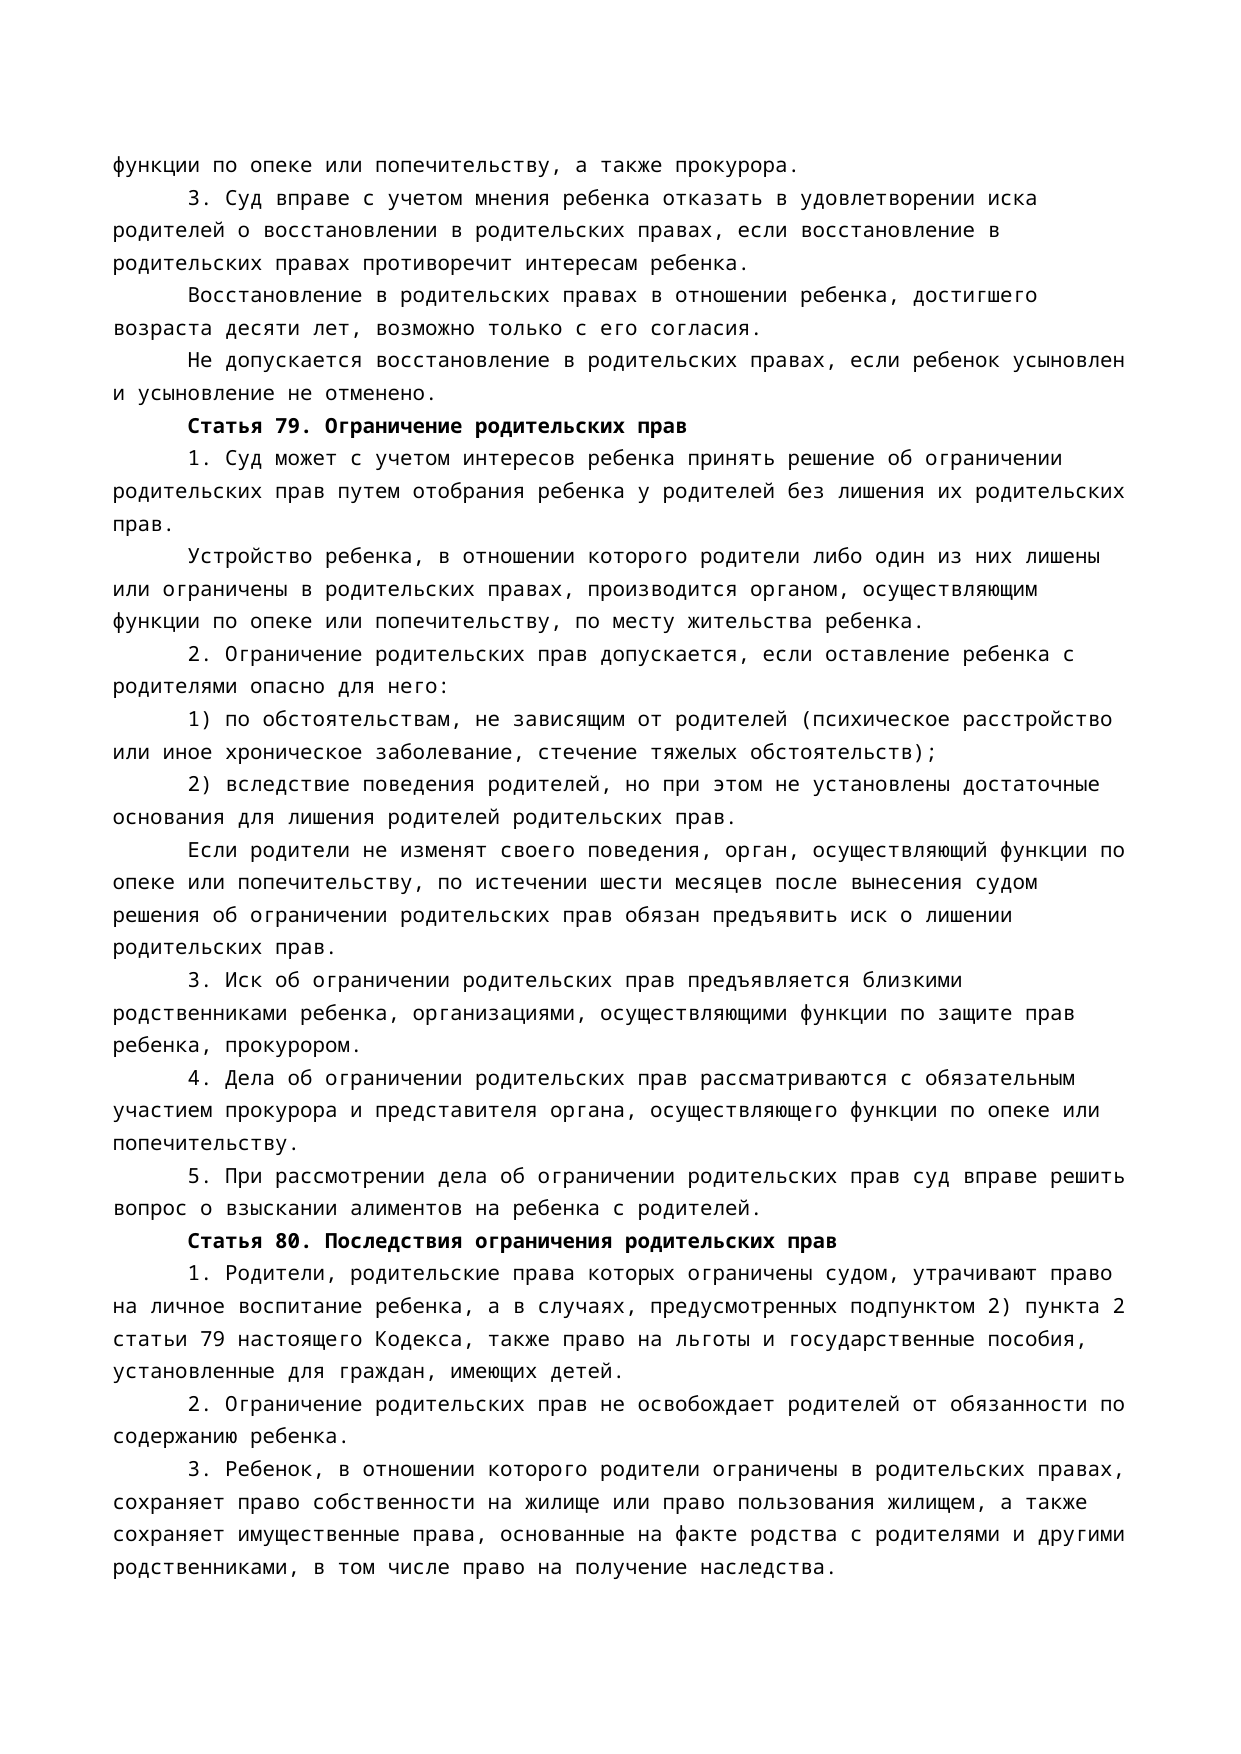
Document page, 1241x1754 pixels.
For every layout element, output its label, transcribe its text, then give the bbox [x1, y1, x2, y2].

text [112, 1258, 1128, 1580]
text Статья 79. Ограничение родительских прав [112, 411, 1128, 439]
text Статья 80. Последствия ограничения родительских прав [112, 1226, 1128, 1254]
text 1. Суд может с учетом интересов ребенка принять решение об ограничении родительских прав путем отобрания ребенка у родителей без лишения их родительских прав. Устройство ребенка, в отношении которого родители либо один из них лишены или ограничены в родительских правах, производится органом, осуществляющим функции по опеке или попечительству, по месту жительства ребенка. 2. Ограничение родительских прав допускается, если оставление ребенка с родителями опасно для него: 1) по обстоятельствам, не зависящим от родителей (психическое расстройство или иное хроническое заболевание, стечение тяжелых обстоятельств); 2) вследствие поведения родителей, но при этом не установлены достаточные основания для лишения родителей родительских прав. Если родители не изменят своего поведения, орган, осуществляющий функции по опеке или попечительству, по истечении шести месяцев после вынесения судом решения об ограничении родительских прав обязан предъявить иск о лишении родительских прав. 3. Иск об ограничении родительских прав предъявляется близкими родственниками ребенка, организациями, осуществляющими функции по защите прав ребенка, прокурором. 4. Дела об ограничении родительских прав рассматриваются с обязательным участием прокурора и представителя органа, осуществляющего функции по опеке или попечительству. 5. При рассмотрении дела об ограничении родительских прав суд вправе решить вопрос о взыскании алиментов на ребенка с родителей. [112, 443, 1128, 1222]
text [112, 150, 1128, 407]
